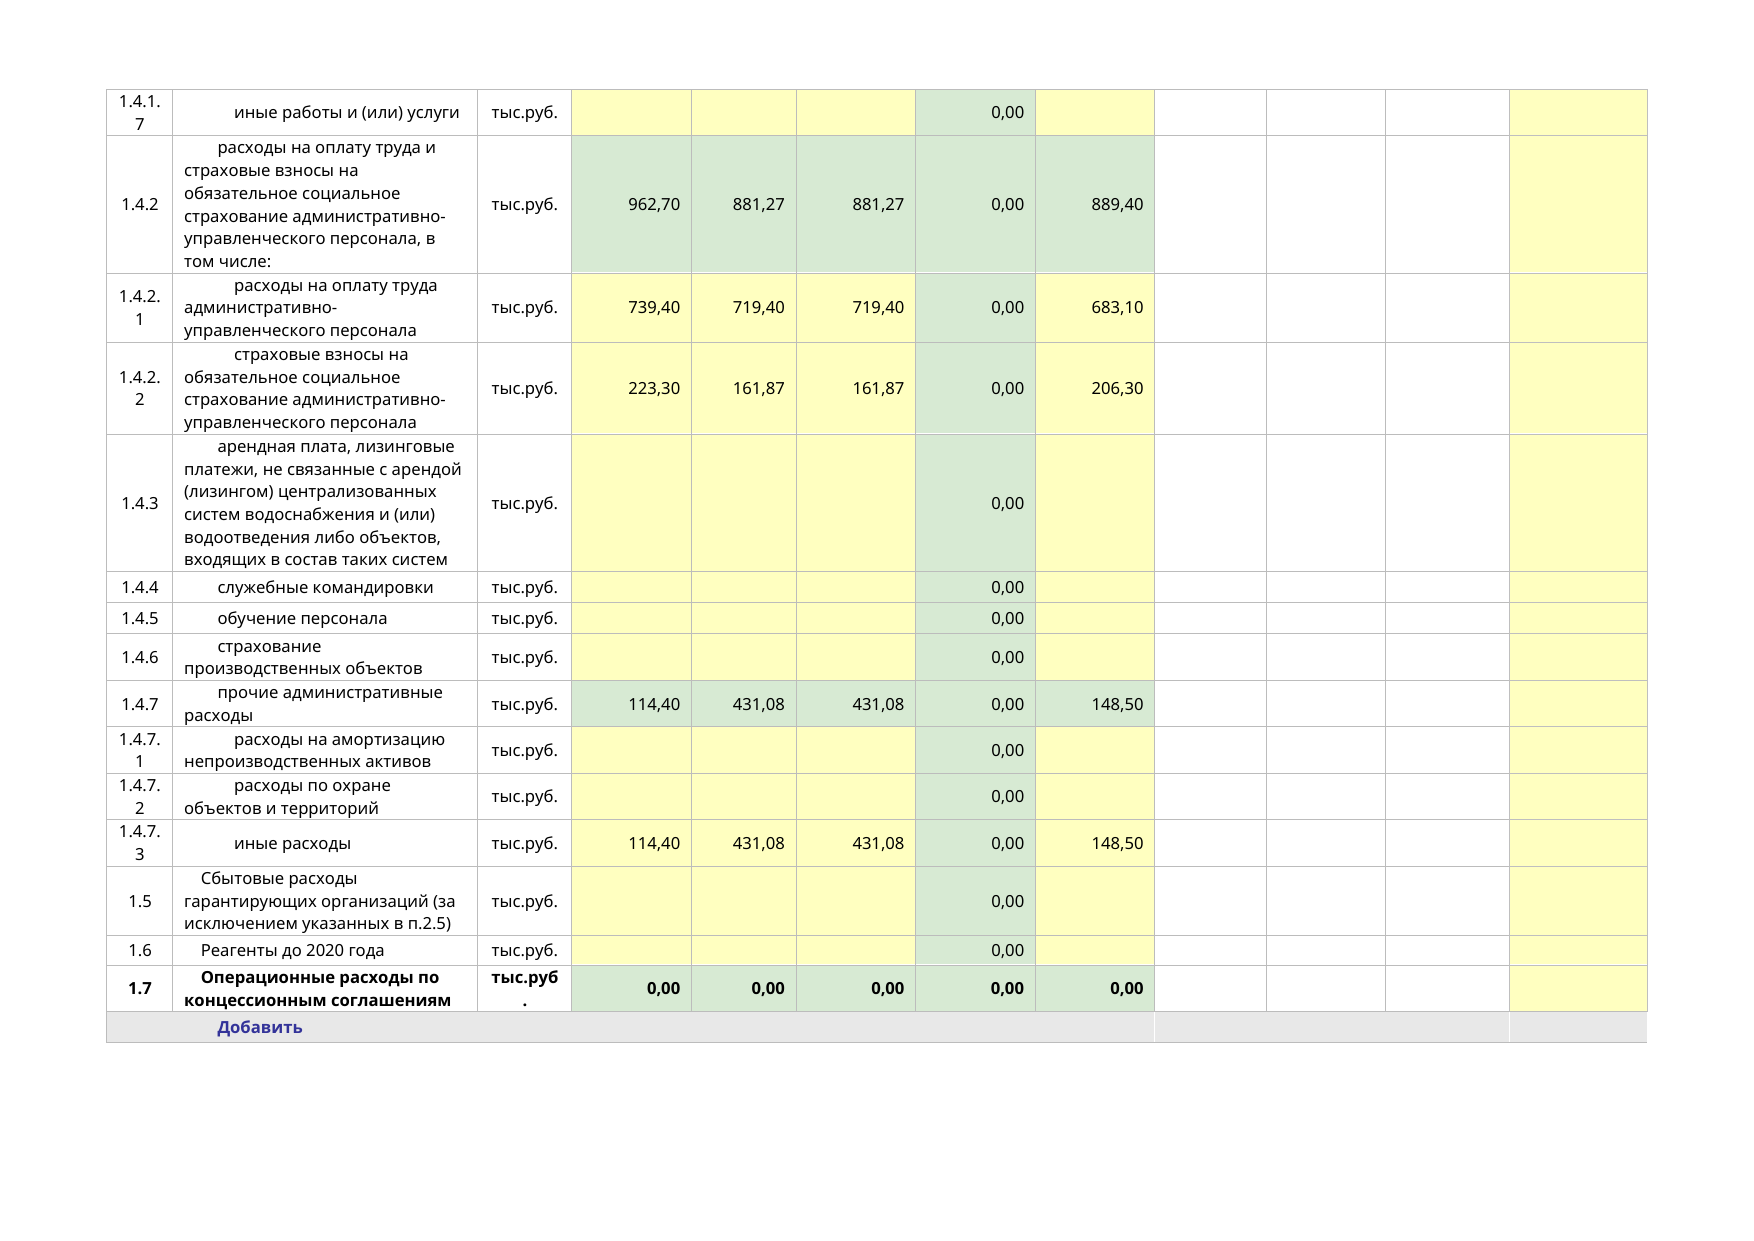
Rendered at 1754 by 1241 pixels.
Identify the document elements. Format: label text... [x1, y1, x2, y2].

table_cell [572, 603, 691, 633]
table_cell иные работы и (или) услуги [173, 90, 477, 135]
table_cell [572, 634, 691, 680]
table_cell [1386, 966, 1509, 1011]
table_cell 0,00 [916, 136, 1035, 272]
table_cell 0,00 [692, 966, 796, 1011]
table_cell тыс.руб. [478, 634, 571, 680]
table_cell [1510, 435, 1647, 571]
table_cell [572, 867, 691, 935]
table_cell расходы на амортизацию непроизводственных активов [173, 727, 477, 773]
table_cell [1510, 274, 1647, 342]
table_cell [1035, 1012, 1154, 1042]
table_cell 1.5 [107, 867, 172, 935]
table_cell [692, 90, 796, 135]
table_cell [1386, 343, 1509, 433]
table_cell тыс.руб. [478, 820, 571, 866]
table_cell 431,08 [797, 681, 915, 726]
table_cell [1155, 867, 1266, 935]
table_cell [797, 936, 915, 964]
table_cell [1155, 90, 1266, 135]
table_cell [1386, 274, 1509, 342]
table_cell [1510, 603, 1647, 633]
table_cell [1386, 820, 1509, 866]
table_cell [692, 867, 796, 935]
table_cell тыс.руб. [478, 774, 571, 819]
table_cell [1267, 936, 1385, 964]
table_cell [1036, 90, 1154, 135]
table_cell 1.4.6 [107, 634, 172, 680]
table_cell [692, 603, 796, 633]
table_cell 114,40 [572, 820, 691, 866]
table_cell [796, 1012, 915, 1042]
table_cell 719,40 [797, 274, 915, 342]
table_cell 1.7 [107, 966, 172, 1011]
table_cell 0,00 [572, 966, 691, 1011]
table_cell [1155, 435, 1266, 571]
table_cell [1036, 936, 1154, 964]
table_cell 683,10 [1036, 274, 1154, 342]
table_cell [1155, 343, 1266, 433]
table_cell [1036, 634, 1154, 680]
table_cell [1155, 136, 1266, 272]
table_cell [1510, 634, 1647, 680]
table_cell 206,30 [1036, 343, 1154, 433]
table_cell 1.4.4 [107, 572, 172, 602]
table_cell [1267, 727, 1385, 773]
table_cell тыс.руб. [478, 274, 571, 342]
table_cell 223,30 [572, 343, 691, 433]
table_cell [1267, 966, 1385, 1011]
table_cell 0,00 [916, 936, 1035, 964]
table_cell [797, 727, 915, 773]
table_cell [1510, 1012, 1647, 1042]
table_cell 0,00 [916, 966, 1035, 1011]
table_cell арендная плата, лизинговые платежи, не связанные с арендой (лизингом) централизованных систем водоснабжения и (или) водоотведения либо объектов, входящих в состав таких систем [173, 435, 477, 571]
table_cell 0,00 [1036, 966, 1154, 1011]
table_cell [1155, 1012, 1266, 1042]
table_cell 0,00 [916, 634, 1035, 680]
table_cell [1036, 774, 1154, 819]
table_cell 1.4.7.2 [107, 774, 172, 819]
table_cell [1036, 727, 1154, 773]
table_cell [1510, 572, 1647, 602]
table_cell [572, 774, 691, 819]
table_cell [1155, 572, 1266, 602]
table_cell [692, 435, 796, 571]
table_cell тыс.руб. [478, 90, 571, 135]
table_cell тыс.руб. [478, 966, 571, 1011]
table_cell Операционные расходы по концессионным соглашениям [173, 966, 477, 1011]
table_cell 161,87 [797, 343, 915, 433]
table_cell [1036, 867, 1154, 935]
table_cell 1.4.7.3 [107, 820, 172, 866]
table_cell 881,27 [692, 136, 796, 272]
table_cell [1386, 936, 1509, 964]
table_cell [1386, 572, 1509, 602]
table_cell [107, 1012, 173, 1042]
table_cell 1.4.5 [107, 603, 172, 633]
table_cell расходы по охране объектов и территорий [173, 774, 477, 819]
table_cell [1386, 435, 1509, 571]
table_cell [692, 774, 796, 819]
table_cell [1510, 966, 1647, 1011]
table_cell [1386, 603, 1509, 633]
table_cell [1267, 572, 1385, 602]
table_cell [797, 634, 915, 680]
table_cell [691, 1012, 796, 1042]
table_cell [1155, 936, 1266, 964]
table_cell [797, 90, 915, 135]
table_cell 889,40 [1036, 136, 1154, 272]
table_cell тыс.руб. [478, 435, 571, 571]
table_cell 719,40 [692, 274, 796, 342]
table_cell тыс.руб. [478, 727, 571, 773]
table_cell 0,00 [916, 820, 1035, 866]
table_cell [1267, 867, 1385, 935]
table_cell Добавить [173, 1012, 478, 1042]
table_cell Реагенты до 2020 года [173, 936, 477, 964]
table_cell [1267, 435, 1385, 571]
table_cell [797, 603, 915, 633]
table_cell 114,40 [572, 681, 691, 726]
table_cell [572, 1012, 691, 1042]
table_cell 0,00 [916, 603, 1035, 633]
table_cell [1267, 274, 1385, 342]
table_cell 1.4.7 [107, 681, 172, 726]
table_cell [1036, 435, 1154, 571]
table_cell 1.6 [107, 936, 172, 964]
table_cell [1266, 1012, 1386, 1042]
table_cell [572, 90, 691, 135]
table_cell [1510, 727, 1647, 773]
table_cell [797, 435, 915, 571]
table_cell [1267, 90, 1385, 135]
table_cell [1155, 681, 1266, 726]
table_cell иные расходы [173, 820, 477, 866]
table_cell [1386, 727, 1509, 773]
table_cell 0,00 [916, 274, 1035, 342]
table_cell [1386, 136, 1509, 272]
table_cell 1.4.2.1 [107, 274, 172, 342]
table_cell [1510, 343, 1647, 433]
table_cell [1510, 820, 1647, 866]
table_cell 161,87 [692, 343, 796, 433]
table_cell страхование производственных объектов [173, 634, 477, 680]
table_cell [1386, 634, 1509, 680]
table_cell 0,00 [916, 774, 1035, 819]
table_cell 0,00 [916, 727, 1035, 773]
table_cell 1.4.1.7 [107, 90, 172, 135]
table_cell [797, 774, 915, 819]
table_cell тыс.руб. [478, 136, 571, 272]
table_cell [797, 572, 915, 602]
table_cell [1036, 603, 1154, 633]
table_cell 0,00 [916, 435, 1035, 571]
table_cell 431,08 [692, 681, 796, 726]
table_cell тыс.руб. [478, 681, 571, 726]
table_cell [572, 727, 691, 773]
table_cell 0,00 [916, 343, 1035, 433]
table_cell служебные командировки [173, 572, 477, 602]
table_cell [1155, 603, 1266, 633]
table_cell [1386, 90, 1509, 135]
table_cell [1386, 1012, 1509, 1042]
table_cell 0,00 [916, 572, 1035, 602]
table_cell [1386, 867, 1509, 935]
table_cell [1267, 820, 1385, 866]
table_cell Сбытовые расходы гарантирующих организаций (за исключением указанных в п.2.5) [173, 867, 477, 935]
table_cell тыс.руб. [478, 343, 571, 433]
table_cell тыс.руб. [478, 867, 571, 935]
table_cell 0,00 [916, 681, 1035, 726]
table_cell расходы на оплату труда административно-управленческого персонала [173, 274, 477, 342]
table_cell 1.4.2.2 [107, 343, 172, 433]
table_cell [1267, 136, 1385, 272]
table_cell 962,70 [572, 136, 691, 272]
table_cell тыс.руб. [478, 936, 571, 964]
table_cell [1510, 936, 1647, 964]
table_cell расходы на оплату труда и страховые взносы на обязательное социальное страхование административно-управленческого персонала, в том числе: [173, 136, 477, 272]
table_cell 0,00 [797, 966, 915, 1011]
table_cell 431,08 [797, 820, 915, 866]
table_cell [1155, 774, 1266, 819]
table_cell 148,50 [1036, 820, 1154, 866]
table_cell [1155, 820, 1266, 866]
table_cell тыс.руб. [478, 603, 571, 633]
table_cell [1155, 274, 1266, 342]
table_cell [1386, 774, 1509, 819]
table_cell [692, 936, 796, 964]
table_cell 1.4.2 [107, 136, 172, 272]
table_cell [1510, 681, 1647, 726]
table_cell [692, 727, 796, 773]
table_cell [692, 634, 796, 680]
table_cell [572, 936, 691, 964]
table_cell [1267, 681, 1385, 726]
table_cell [1036, 572, 1154, 602]
table_cell [1267, 603, 1385, 633]
table_cell [915, 1012, 1035, 1042]
table_cell [1267, 634, 1385, 680]
table_cell 148,50 [1036, 681, 1154, 726]
table_cell прочие административные расходы [173, 681, 477, 726]
table_cell [1386, 681, 1509, 726]
table_cell [1155, 966, 1266, 1011]
table_cell 881,27 [797, 136, 915, 272]
table_cell [1267, 774, 1385, 819]
table_cell [1510, 136, 1647, 272]
table_cell [1510, 90, 1647, 135]
table_cell [572, 572, 691, 602]
table_cell [1510, 867, 1647, 935]
table_cell [1510, 774, 1647, 819]
table_cell 0,00 [916, 867, 1035, 935]
table_cell страховые взносы на обязательное социальное страхование административно-управленческого персонала [173, 343, 477, 433]
table_cell 1.4.3 [107, 435, 172, 571]
table_cell [1155, 727, 1266, 773]
table_cell [797, 867, 915, 935]
table_cell 431,08 [692, 820, 796, 866]
table_cell [1155, 634, 1266, 680]
table_cell [1267, 343, 1385, 433]
table_cell [692, 572, 796, 602]
table_cell [478, 1012, 572, 1042]
table_cell [572, 435, 691, 571]
table_cell 1.4.7.1 [107, 727, 172, 773]
table_cell 739,40 [572, 274, 691, 342]
table_cell тыс.руб. [478, 572, 571, 602]
table_cell обучение персонала [173, 603, 477, 633]
table_cell 0,00 [916, 90, 1035, 135]
